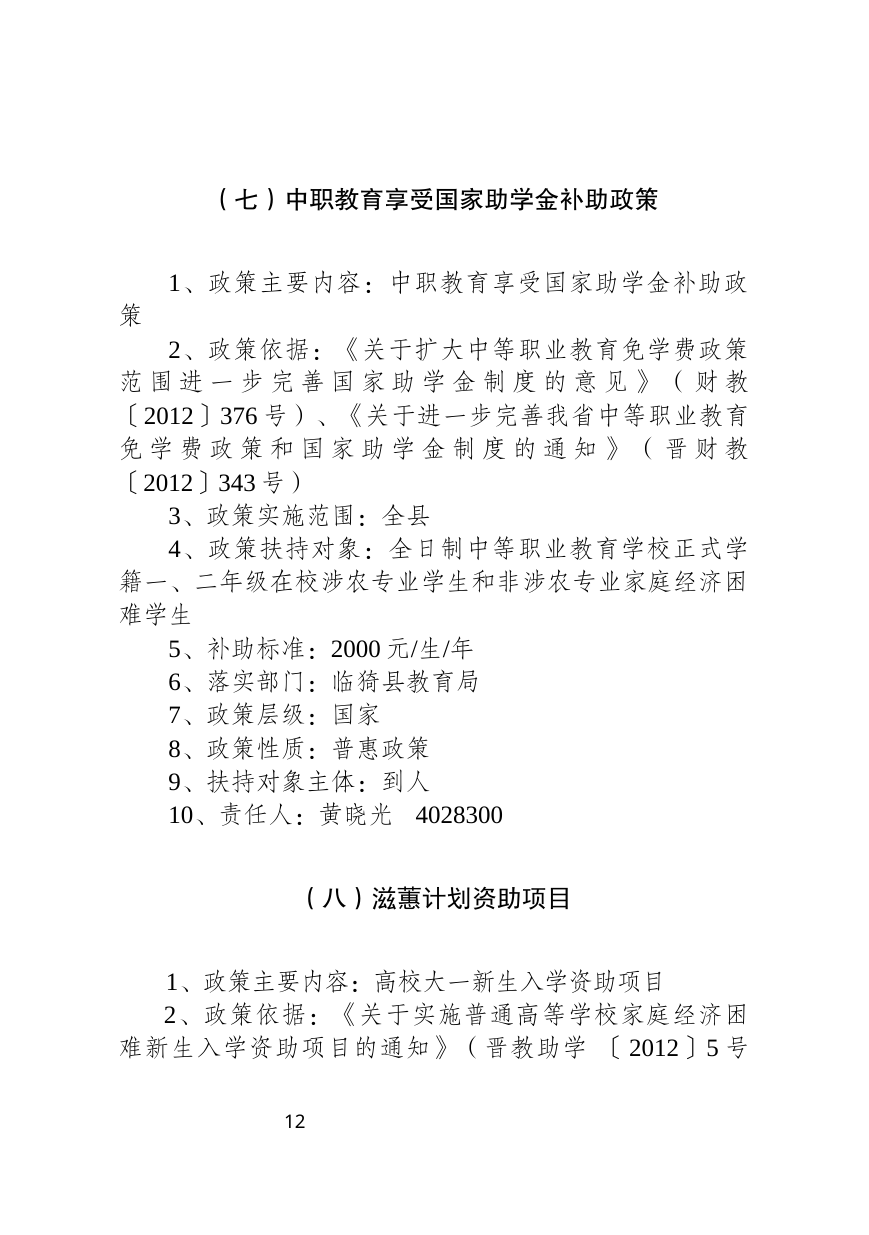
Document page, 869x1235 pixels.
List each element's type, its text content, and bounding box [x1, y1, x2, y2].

text 7、政策层级：国家 [118, 698, 750, 732]
text 5、补助标准：2000元/生/年 [118, 632, 750, 665]
text （八）滋蕙计划资助项目 [118, 881, 750, 915]
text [118, 998, 750, 1064]
text 4、政策扶持对象：全日制中等职业教育学校正式学籍一、二年级在校涉农专业学生和非涉农专业家庭经济困难学生 [118, 532, 750, 632]
text 6、落实部门：临猗县教育局 [118, 665, 750, 698]
text 10、责任人：黄晓光 4028300 [118, 798, 750, 831]
text 9、扶持对象主体：到人 [118, 765, 750, 798]
text （七）中职教育享受国家助学金补助政策 [118, 183, 750, 217]
text 1、政策主要内容：中职教育享受国家助学金补助政策 [118, 267, 750, 333]
text 8、政策性质：普惠政策 [118, 732, 750, 765]
text 2、政策依据：《关于扩大中等职业教育免学费政策范围进一步完善国家助学金制度的意见》（财教〔2012〕376号）、《关于进一步完善我省中等职业教育免学费政策和国家助学金制度的通知》（晋财教〔2012〕343号） [118, 333, 750, 499]
text 1、政策主要内容：高校大一新生入学资助项目 [118, 965, 750, 998]
text 3、政策实施范围：全县 [118, 499, 750, 532]
